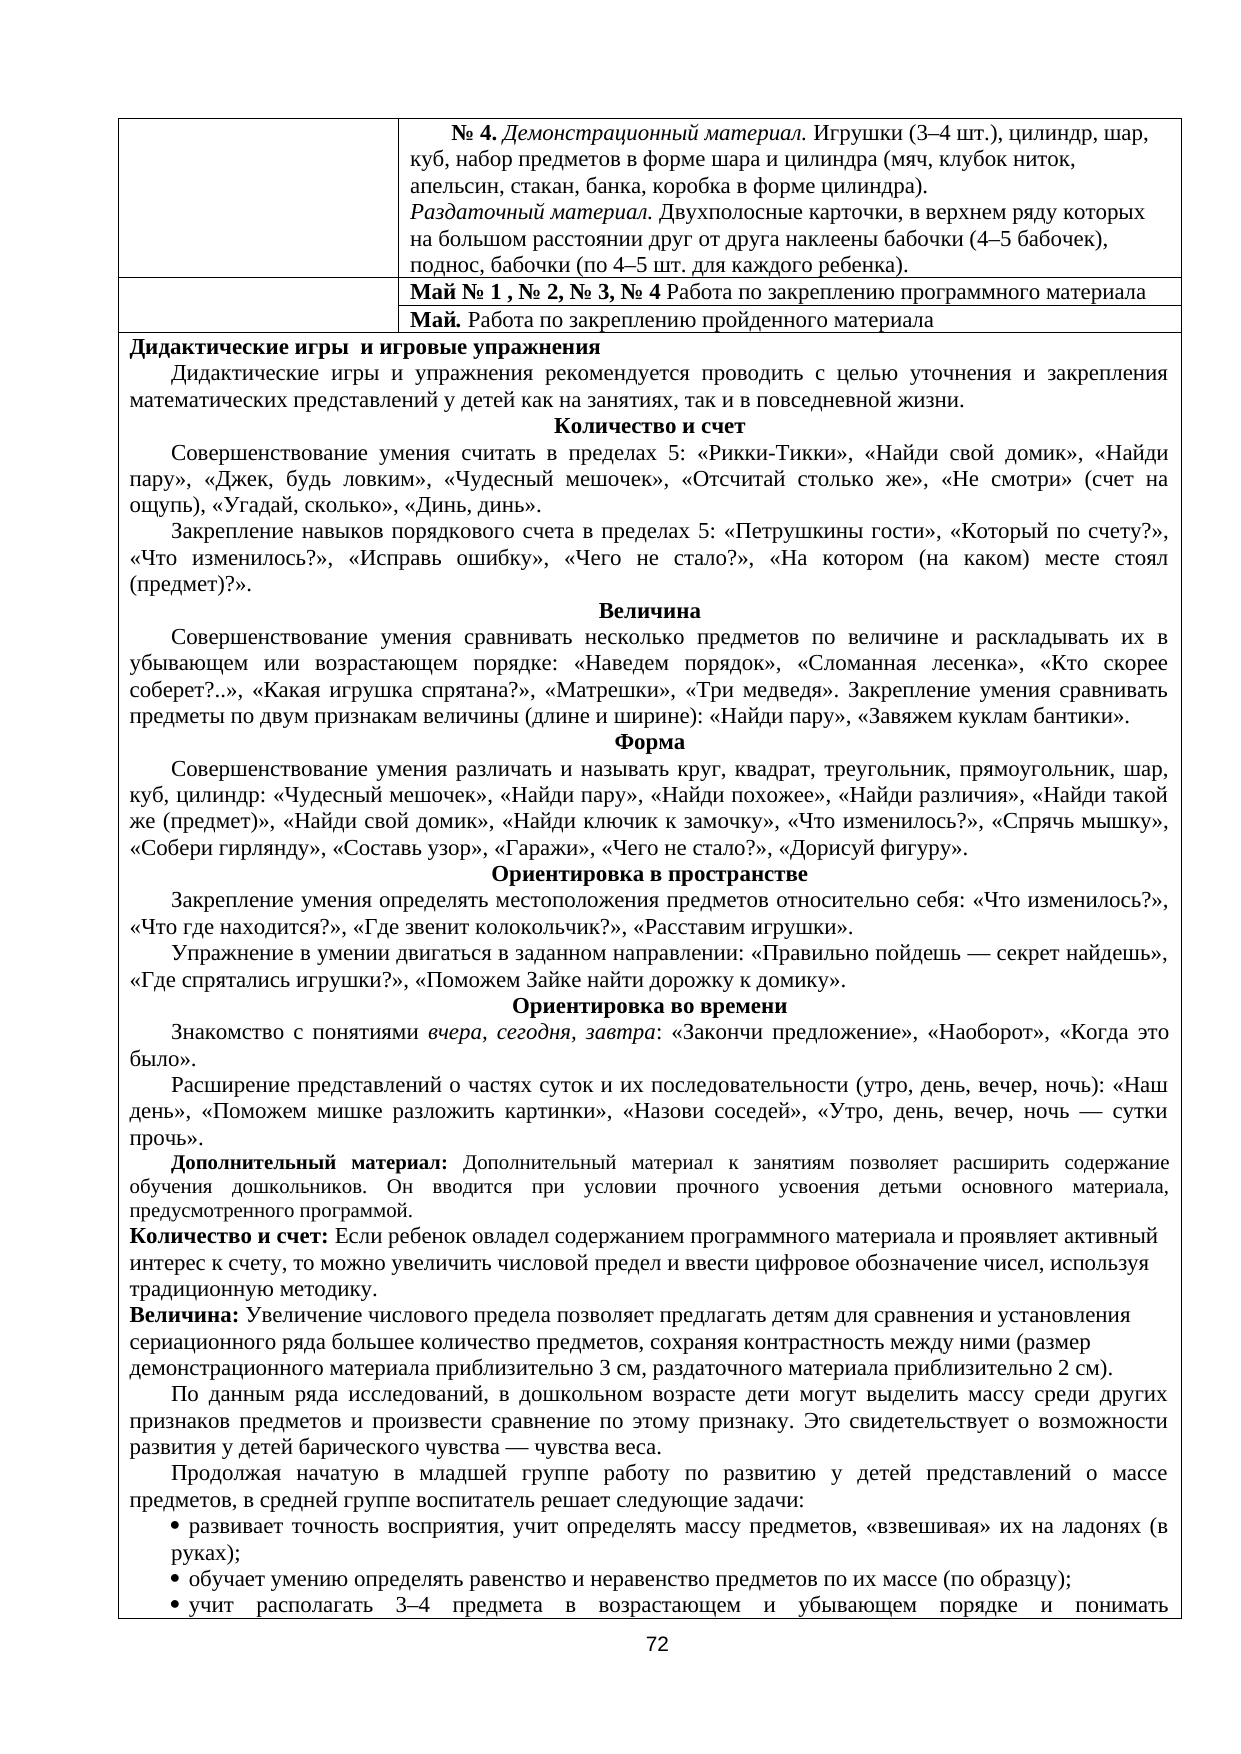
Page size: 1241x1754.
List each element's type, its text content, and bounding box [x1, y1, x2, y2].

table_cell [119, 252, 398, 306]
table_cell Май № 1 , № 2, № 3, № 4 Работа по закреплению программного материала [399, 252, 1181, 278]
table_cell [399, 119, 1181, 251]
table_cell Май. Работа по закреплению пройденного материала [399, 279, 1181, 306]
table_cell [119, 307, 1181, 1618]
